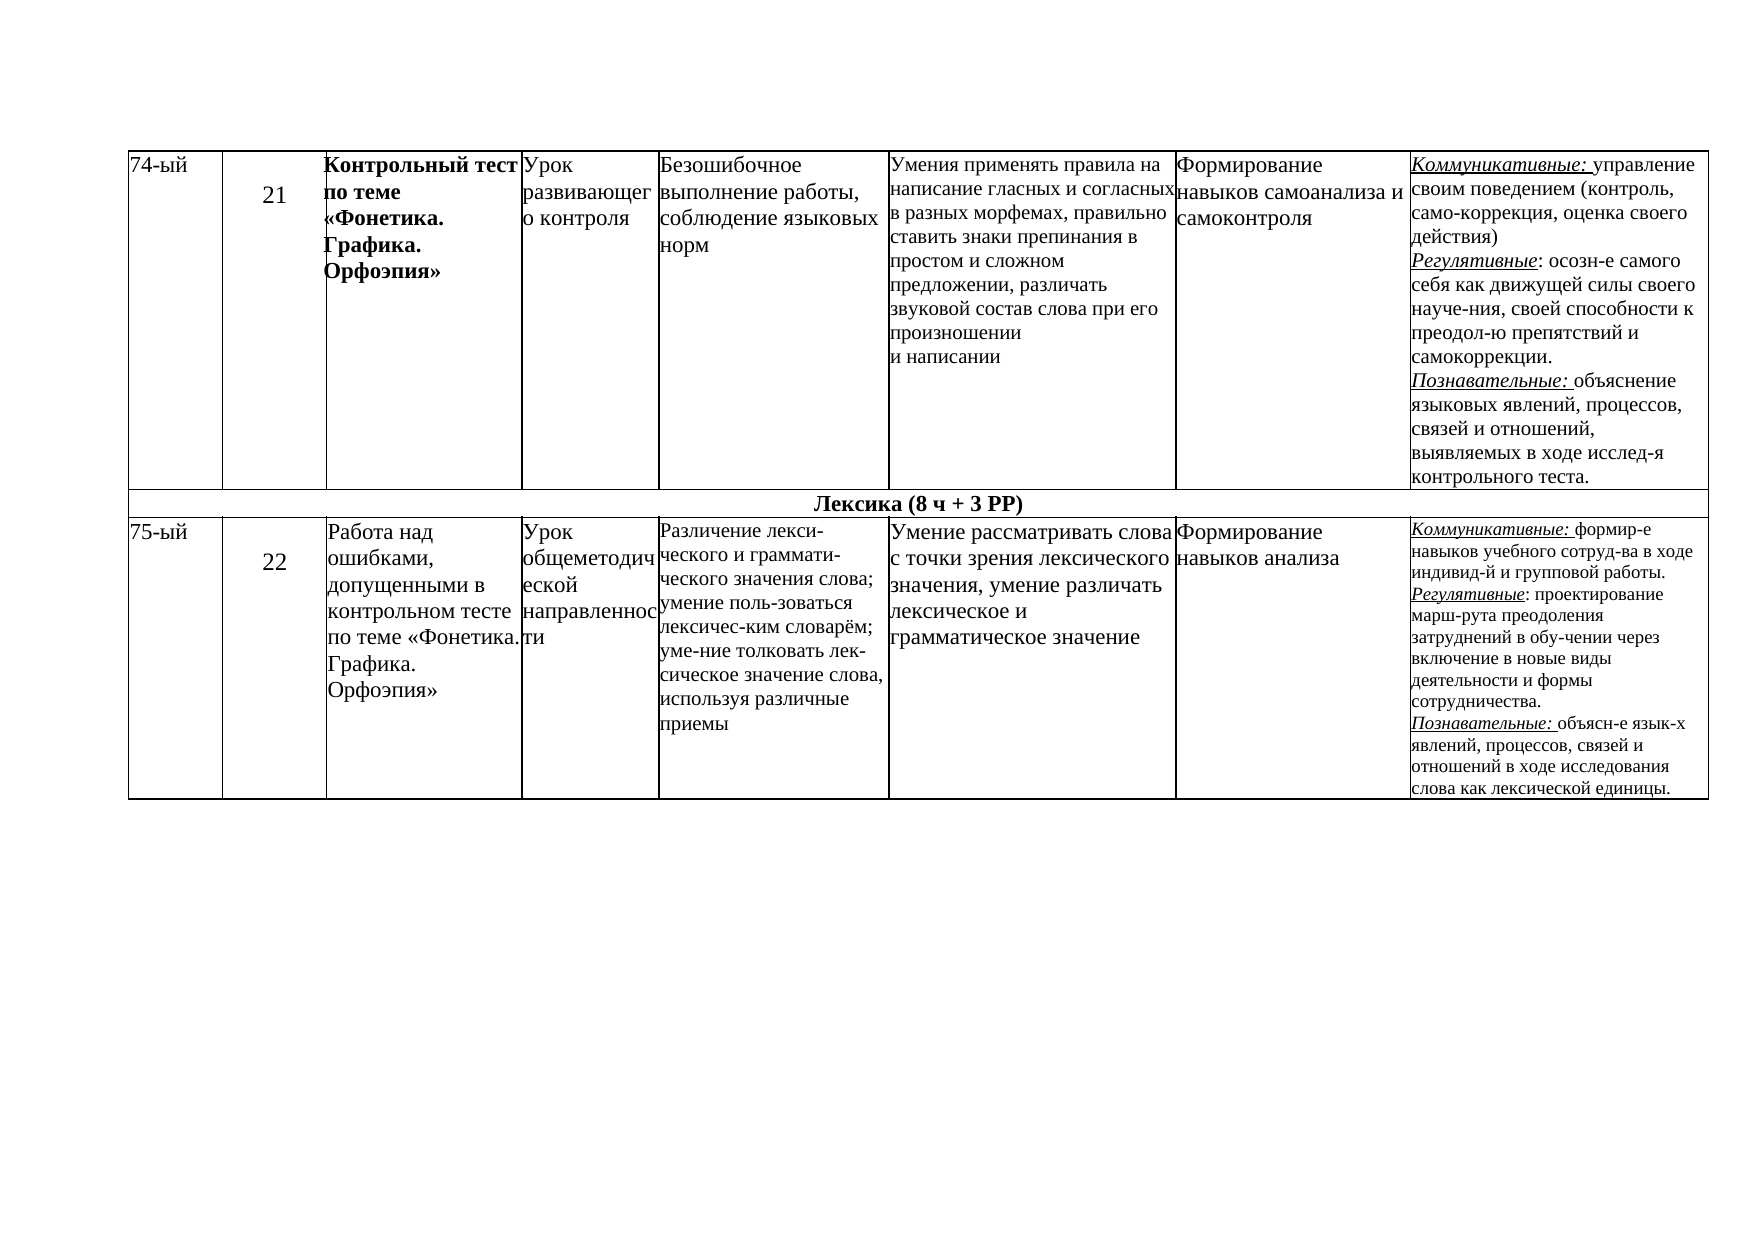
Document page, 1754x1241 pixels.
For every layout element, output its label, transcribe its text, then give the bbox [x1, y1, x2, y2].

table_cell Различение лекси-ческого и граммати-ческого значения слова; умение поль-зоваться лексичес-ким словарём; уме-ние толковать лек-сическое значение слова, используя различные приемы [660, 518, 888, 798]
table_cell Работа над ошибками, допущенными в контрольном тесте по теме «Фонетика. Графика. Орфоэпия» [327, 518, 521, 798]
table_cell 74-ый [129, 152, 222, 488]
table_cell 75-ый [129, 518, 222, 798]
table_cell Умения применять правила на написание гласных и согласных в разных морфемах, правильно ставить знаки препинания в простом и сложном предложении, различать звуковой состав слова при его произношении и написании [890, 152, 1175, 488]
table_cell Умение рассматривать слова с точки зрения лексического значения, умение различать лексическое и грамматическое значение [890, 518, 1175, 798]
table_cell Коммуникативные: формир-е навыков учебного сотруд-ва в ходе индивид-й и групповой работы. Регулятивные: проектирование марш-рута преодоления затруднений в обу-чении через включение в новые виды деятельности и формы сотрудничества. Познавательные: объясн-е язык-х явлений, процессов, связей и отношений в ходе исследования слова как лексической единицы. [1411, 518, 1708, 798]
table_cell Урок развивающего контроля [523, 152, 658, 488]
table_cell Безошибочное выполнение работы, соблюдение языковых норм [660, 152, 888, 488]
table_cell Формирование навыков самоанализа и самоконтроля [1177, 152, 1410, 488]
table_cell Лексика (8 ч + 3 РР) [129, 490, 1708, 516]
table_cell Коммуникативные: управление своим поведением (контроль, само-коррекция, оценка своего действия) Регулятивные: осозн-е самого себя как движущей силы своего науче-ния, своей способности к преодол-ю препятствий и самокоррекции. Познавательные: объяснение языковых явлений, процессов, связей и отношений, выявляемых в ходе исслед-я контрольного теста. [1411, 152, 1708, 488]
table_cell 22 [223, 518, 326, 798]
table_cell Формирование навыков анализа [1177, 518, 1410, 798]
table_cell Контрольный тест по теме «Фонетика. Графика. Орфоэпия» [327, 152, 521, 488]
table_cell 21 [223, 152, 326, 488]
table_cell Урок общеметодической направленности [523, 518, 658, 798]
